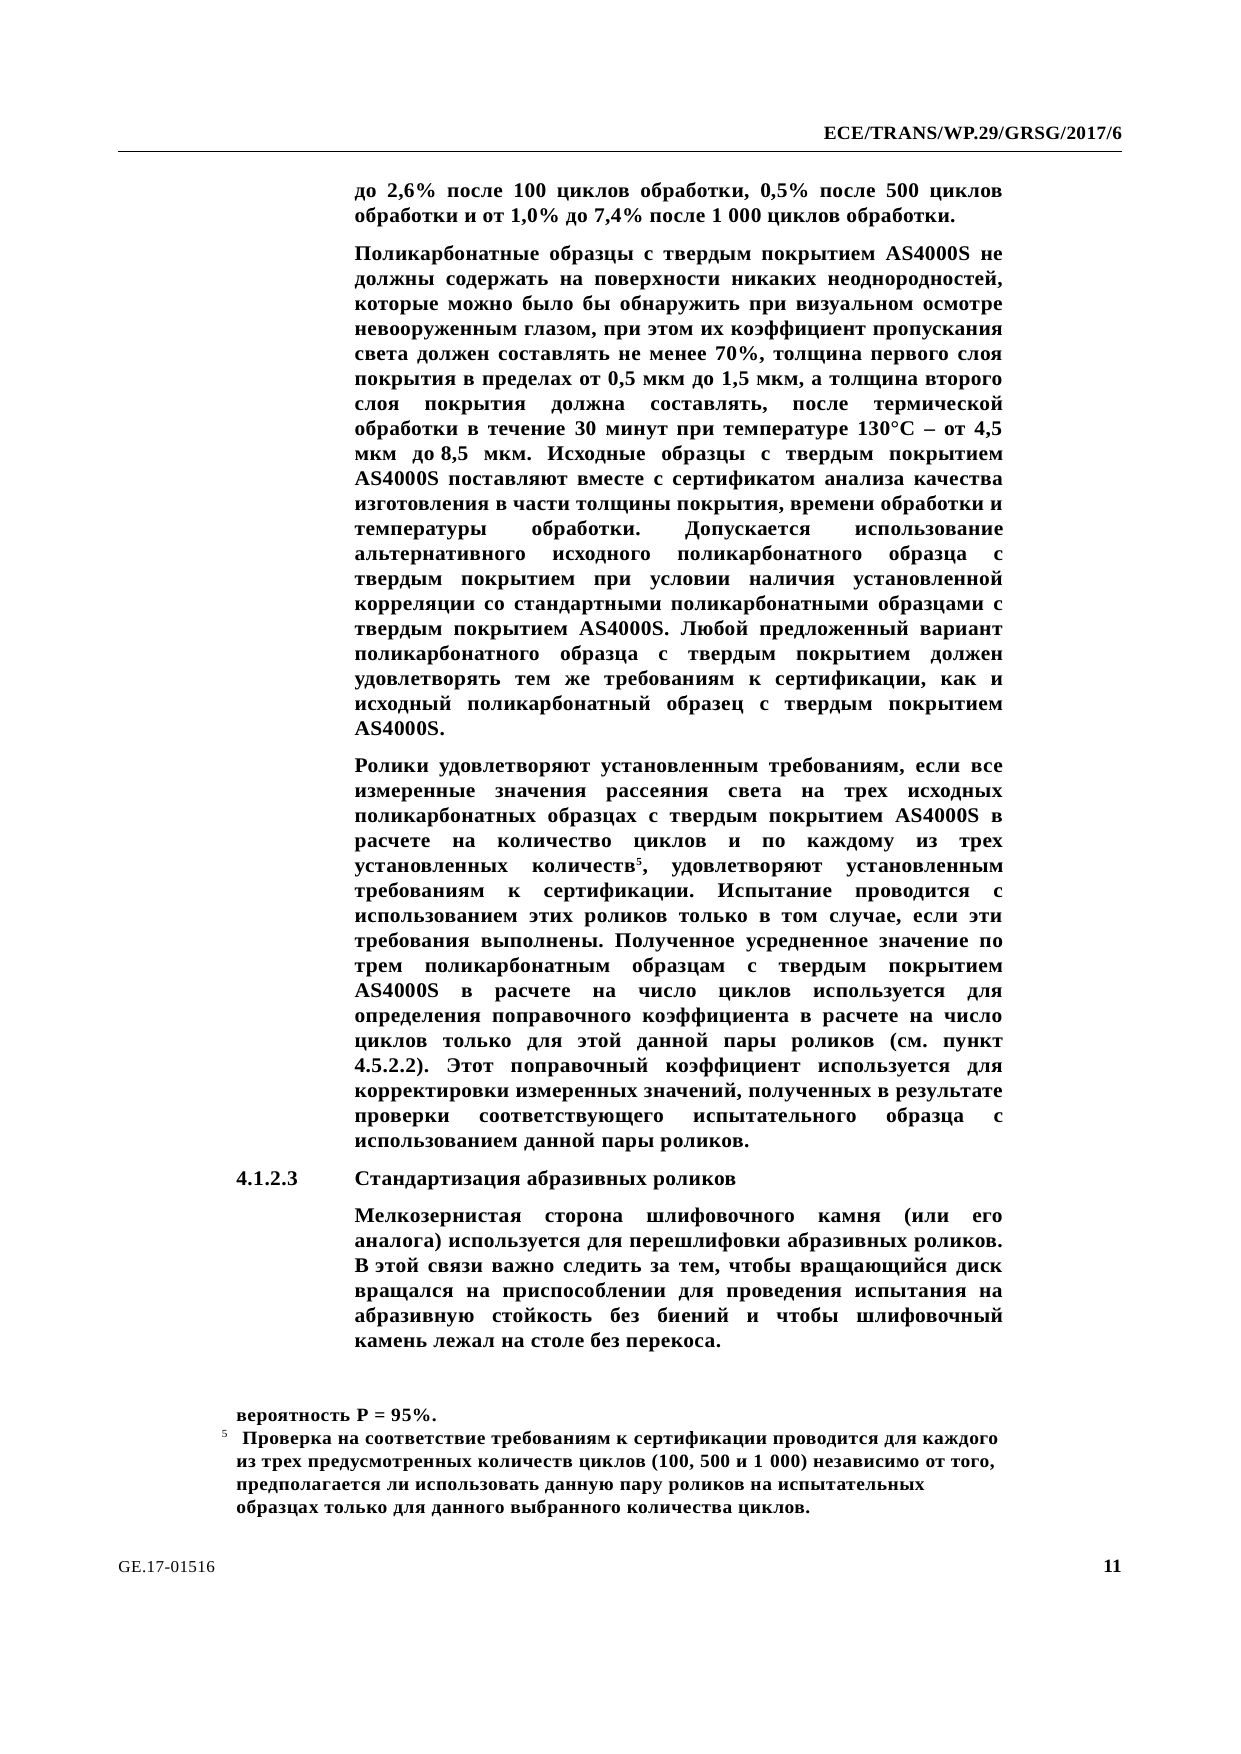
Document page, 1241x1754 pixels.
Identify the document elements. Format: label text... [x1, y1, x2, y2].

text 4.1.2.3 Стандартизация абразивных роликов [236, 1165, 1004, 1190]
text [354, 177, 1004, 227]
text Поликарбонатные образцы с твердым покрытием AS4000S не должны содержать на поверхности никаких неоднородностей, которые можно было бы обнаружить при визуальном осмотре невооруженным глазом, при этом их коэффициент пропускания света должен составлять не менее 70%, толщина первого слоя покрытия в пределах от 0,5 мкм до 1,5 мкм, а толщина второго слоя покрытия должна составлять, после термической обработки в течение 30 минут при температуре 130°C – от 4,5 мкм до 8,5 мкм. Исходные образцы с твердым покрытием AS4000S поставляют вместе с сертификатом анализа качества изготовления в части толщины покрытия, времени обработки и температуры обработки. Допускается использование альтернативного исходного поликарбонатного образца с твердым покрытием при условии наличия установленной корреляции со стандартными поликарбонатными образцами с твердым покрытием AS4000S. Любой предложенный вариант поликарбонатного образца с твердым покрытием должен удовлетворять тем же требованиям к сертификации, как и исходный поликарбонатный образец с твердым покрытием AS4000S. [354, 240, 1004, 740]
text Мелкозернистая сторона шлифовочного камня (или его аналога) используется для перешлифовки абразивных роликов. В этой связи важно следить за тем, чтобы вращающийся диск вращался на приспособлении для проведения испытания на абразивную стойкость без биений и чтобы шлифовочный камень лежал на столе без перекоса. [354, 1202, 1004, 1352]
text Ролики удовлетворяют установленным требованиям, если все измеренные значения рассеяния света на трех исходных поликарбонатных образцах с твердым покрытием AS4000S в расчете на количество циклов и по каждому из трех установленных количеств, удовлетворяют установленным требованиям к сертификации. Испытание проводится с использованием этих роликов только в том случае, если эти требования выполнены. Полученное усредненное значение по трем поликарбонатным образцам с твердым покрытием AS4000S в расчете на число циклов используется для определения поправочного коэффициента в расчете на число циклов только для этой данной пары роликов (см. пункт 4.5.2.2). Этот поправочный коэффициент используется для корректировки измеренных значений, полученных в результате проверки соответствующего испытательного образца с использованием данной пары роликов. [354, 752, 1004, 1152]
